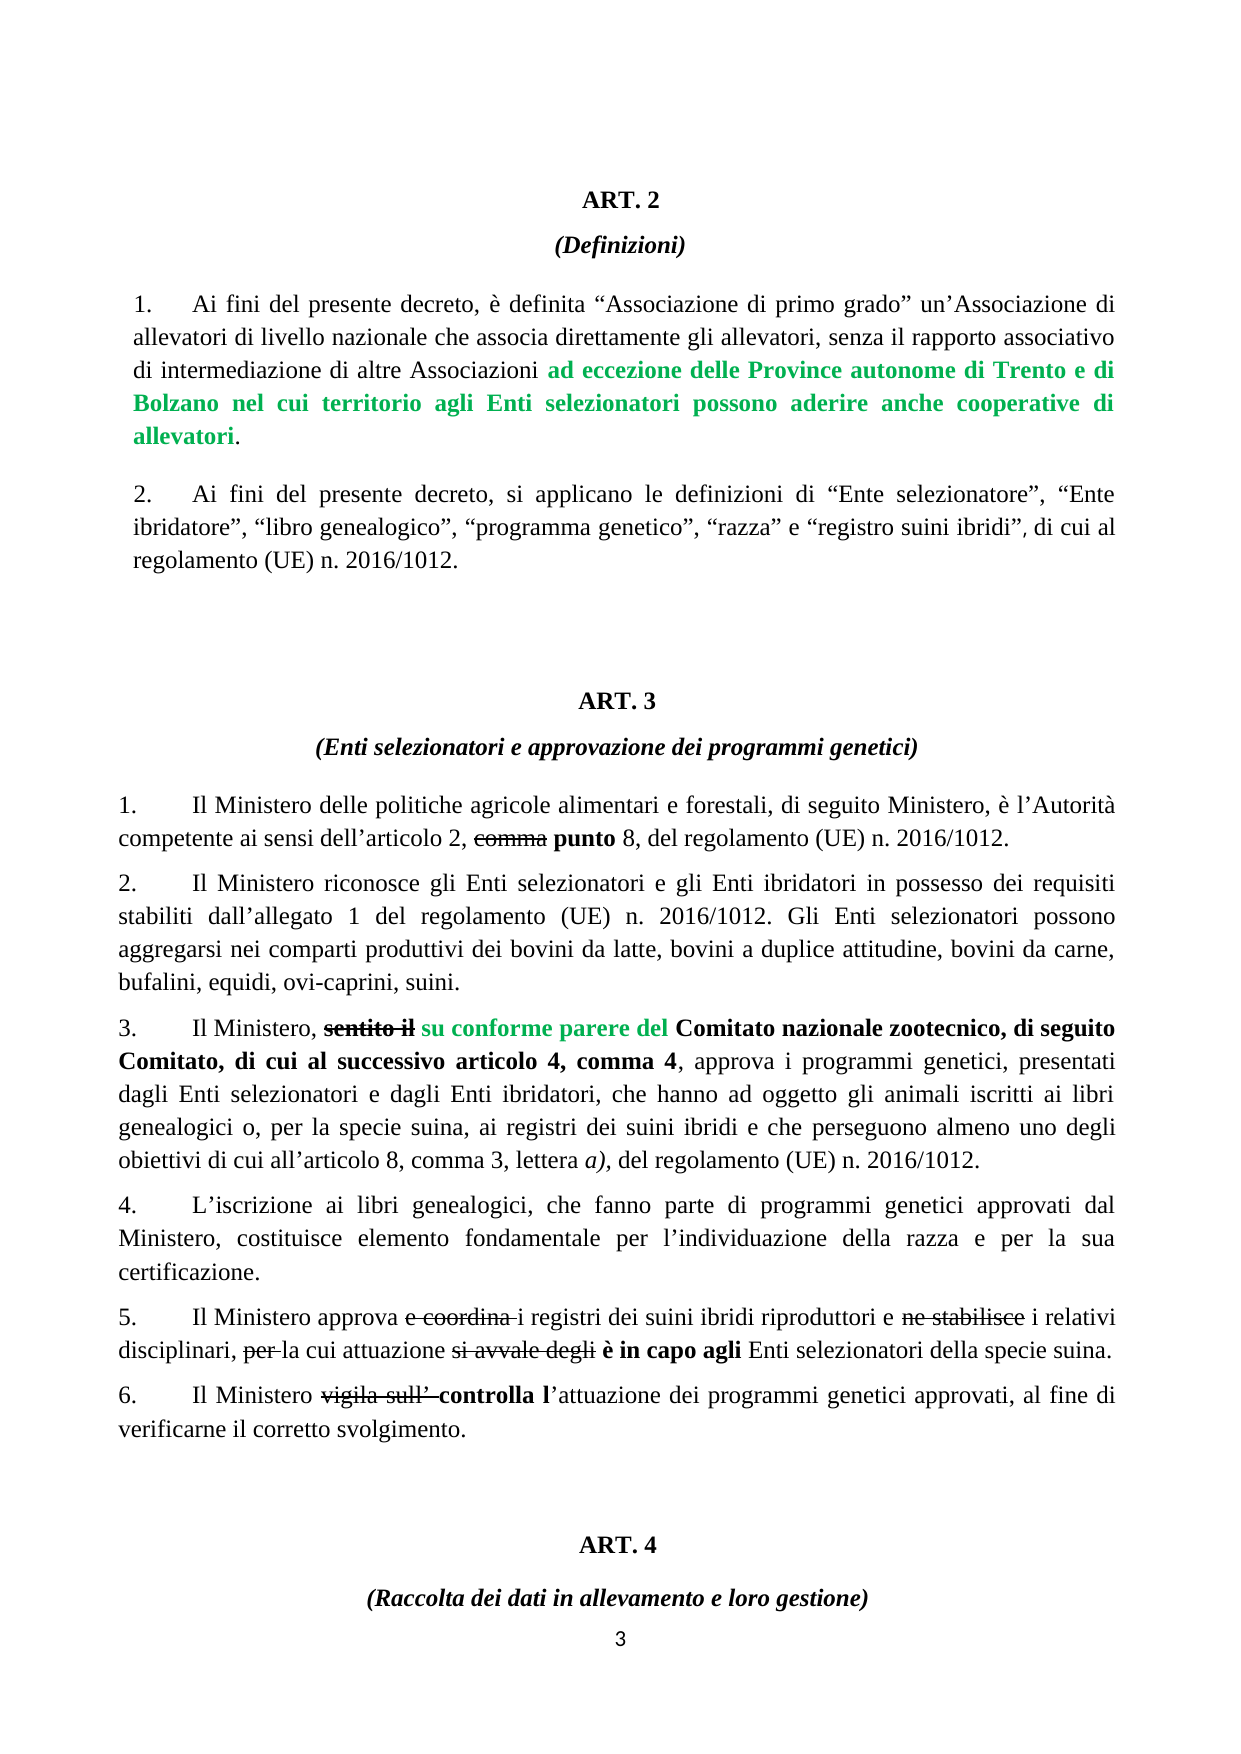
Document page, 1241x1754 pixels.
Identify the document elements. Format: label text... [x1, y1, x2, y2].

list ART. 4 [119, 1530, 1116, 1558]
text (Definizioni) [118, 231, 1122, 259]
text (Enti selezionatori e approvazione dei programmi genetici) [118, 732, 1116, 761]
text ART. 2 [119, 185, 1122, 214]
list Il Ministero approva e coordina i registri dei suini ibridi riproduttori e ne stabilisce i relativi disciplinari, per la cui attuazione si avvale degli è in capo agli Enti selezionatori della specie suina. [118, 1302, 1116, 1364]
text ART. 3 [118, 686, 1116, 715]
list Il Ministero vigila sull’ controlla l’attuazione dei programmi genetici approvati, al fine di verificarne il corretto svolgimento. [118, 1381, 1116, 1442]
list Il Ministero, sentito il su conforme parere del Comitato nazionale zootecnico, di seguito Comitato, di cui al successivo articolo 4, comma 4, approva i programmi genetici, presentati dagli Enti selezionatori e dagli Enti ibridatori, che hanno ad oggetto gli animali iscritti ai libri genealogici o, per la specie suina, ai registri dei suini ibridi e che perseguono almeno uno degli obiettivi di cui all’articolo 8, comma 3, lettera a), del regolamento (UE) n. 2016/1012. [118, 1013, 1116, 1174]
list Ai fini del presente decreto, si applicano le definizioni di “Ente selezionatore”, “Ente ibridatore”, “libro genealogico”, “programma genetico”, “razza” e “registro suini ibridi”, di cui al regolamento (UE) n. 2016/1012. [133, 479, 1116, 574]
list Il Ministero delle politiche agricole alimentari e forestali, di seguito Ministero, è l’Autorità competente ai sensi dell’articolo 2, comma punto 8, del regolamento (UE) n. 2016/1012. [118, 790, 1116, 852]
list L’iscrizione ai libri genealogici, che fanno parte di programmi genetici approvati dal Ministero, costituisce elemento fondamentale per l’individuazione della razza e per la sua certificazione. [118, 1191, 1116, 1285]
list (Raccolta dei dati in allevamento e loro gestione) [119, 1583, 1116, 1612]
list Il Ministero riconosce gli Enti selezionatori e gli Enti ibridatori in possesso dei requisiti stabiliti dall’allegato 1 del regolamento (UE) n. 2016/1012. Gli Enti selezionatori possono aggregarsi nei comparti produttivi dei bovini da latte, bovini a duplice attitudine, bovini da carne, bufalini, equidi, ovi-caprini, suini. [118, 868, 1116, 996]
list Ai fini del presente decreto, è definita “Associazione di primo grado” un’Associazione di allevatori di livello nazionale che associa direttamente gli allevatori, senza il rapporto associativo di intermediazione di altre Associazioni ad eccezione delle Province autonome di Trento e di Bolzano nel cui territorio agli Enti selezionatori possono aderire anche cooperative di allevatori. [133, 289, 1116, 449]
